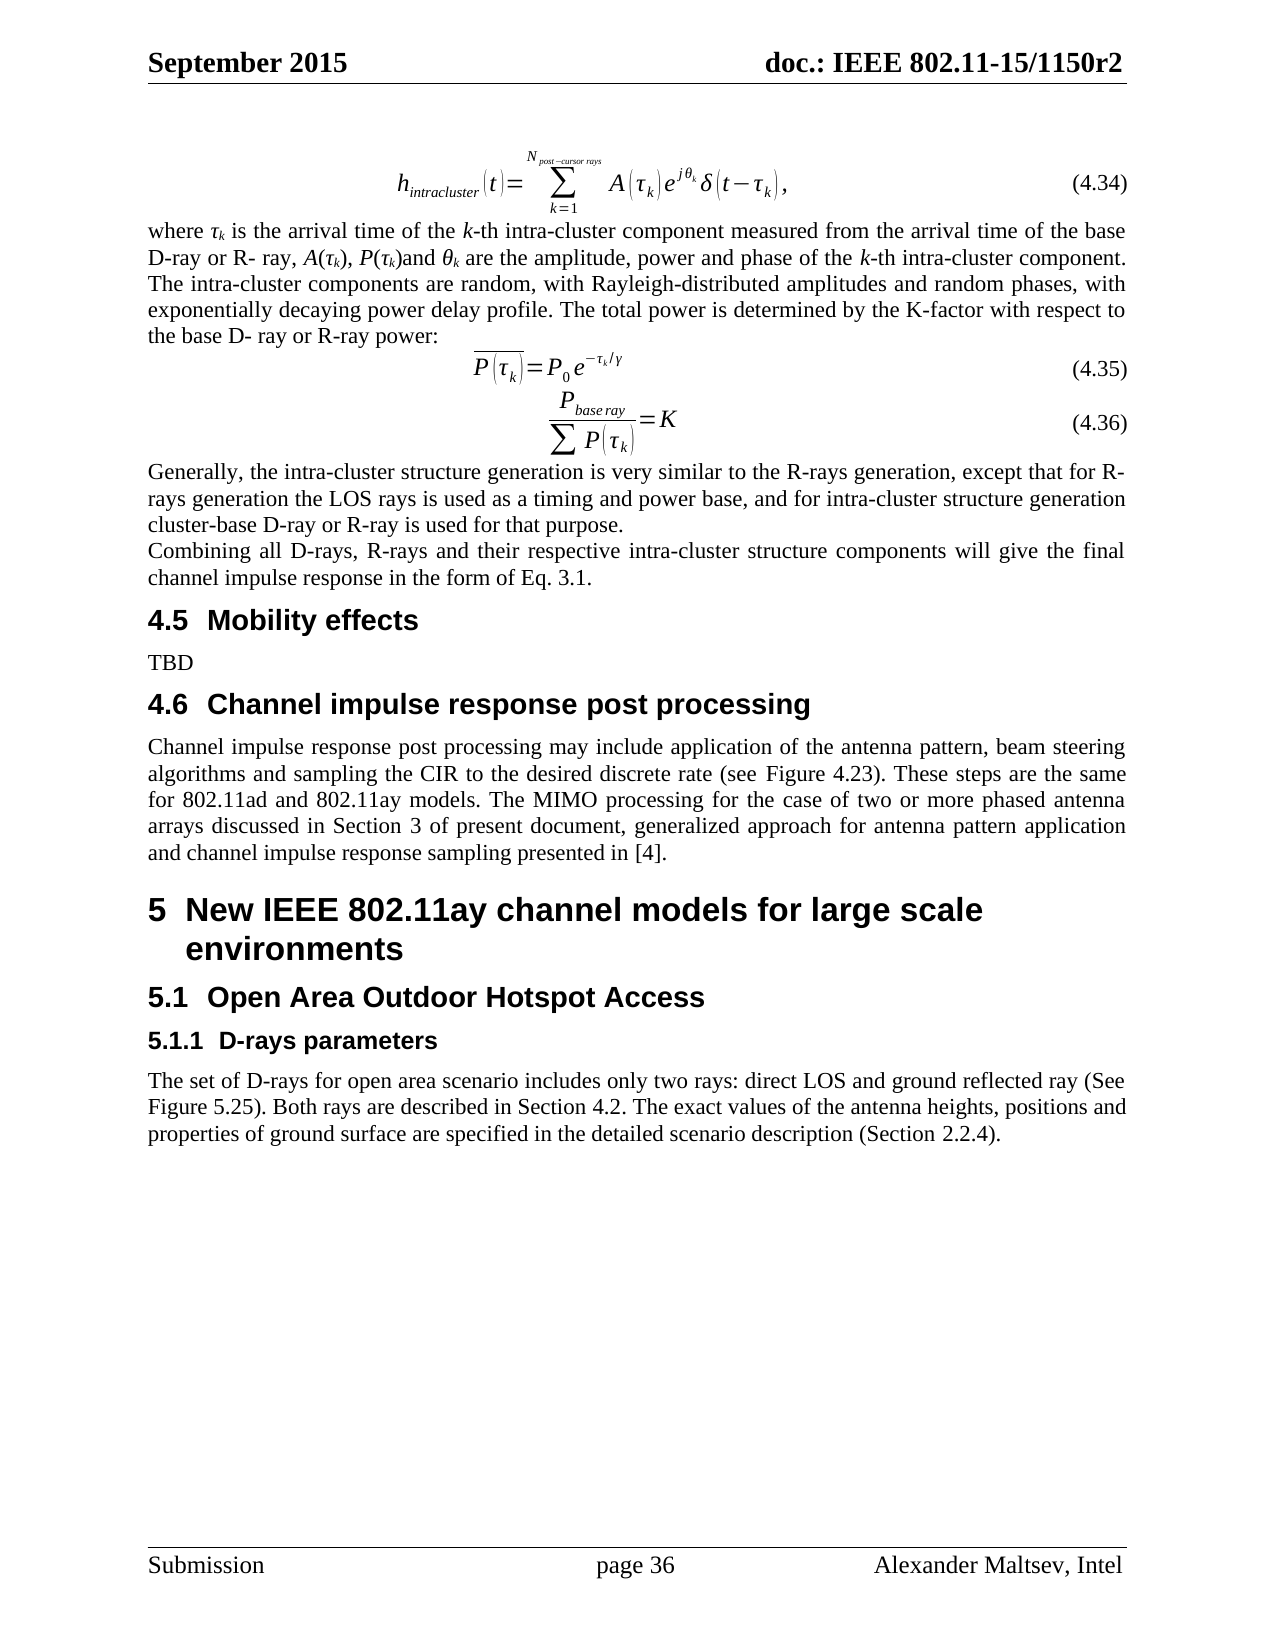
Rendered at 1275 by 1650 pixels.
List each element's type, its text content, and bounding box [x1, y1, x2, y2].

subtitle Channel impulse response post processing [148, 687, 1127, 721]
subtitle Open Area Outdoor Hotspot Access [148, 979, 1127, 1013]
subtitle Mobility effects [148, 602, 1127, 636]
text Combining all D-rays, R-rays and their respective intra-cluster structure components will give the final channel impulse response in the form of Eq. 3.1. [148, 537, 1127, 590]
text TBD [148, 648, 1127, 675]
subtitle D-rays parameters [148, 1026, 1127, 1054]
text where τk is the arrival time of the k-th intra-cluster component measured from the arrival time of the base D-ray or R- ray, A(τk), P(τk)and θk are the amplitude, power and phase of the k-th intra-cluster component. The intra-cluster components are random, with Rayleigh-distributed amplitudes and random phases, with exponentially decaying power delay profile. The total power is determined by the K-factor with respect to the base D- ray or R-ray power: [148, 217, 1127, 349]
text Generally, the intra-cluster structure generation is very similar to the R-rays generation, except that for R-rays generation the LOS rays is used as a timing and power base, and for intra-cluster structure generation cluster-base D-ray or R-ray is used for that purpose. [148, 458, 1127, 537]
subtitle New IEEE 802.11ay channel models for large scale environments [148, 890, 1127, 967]
